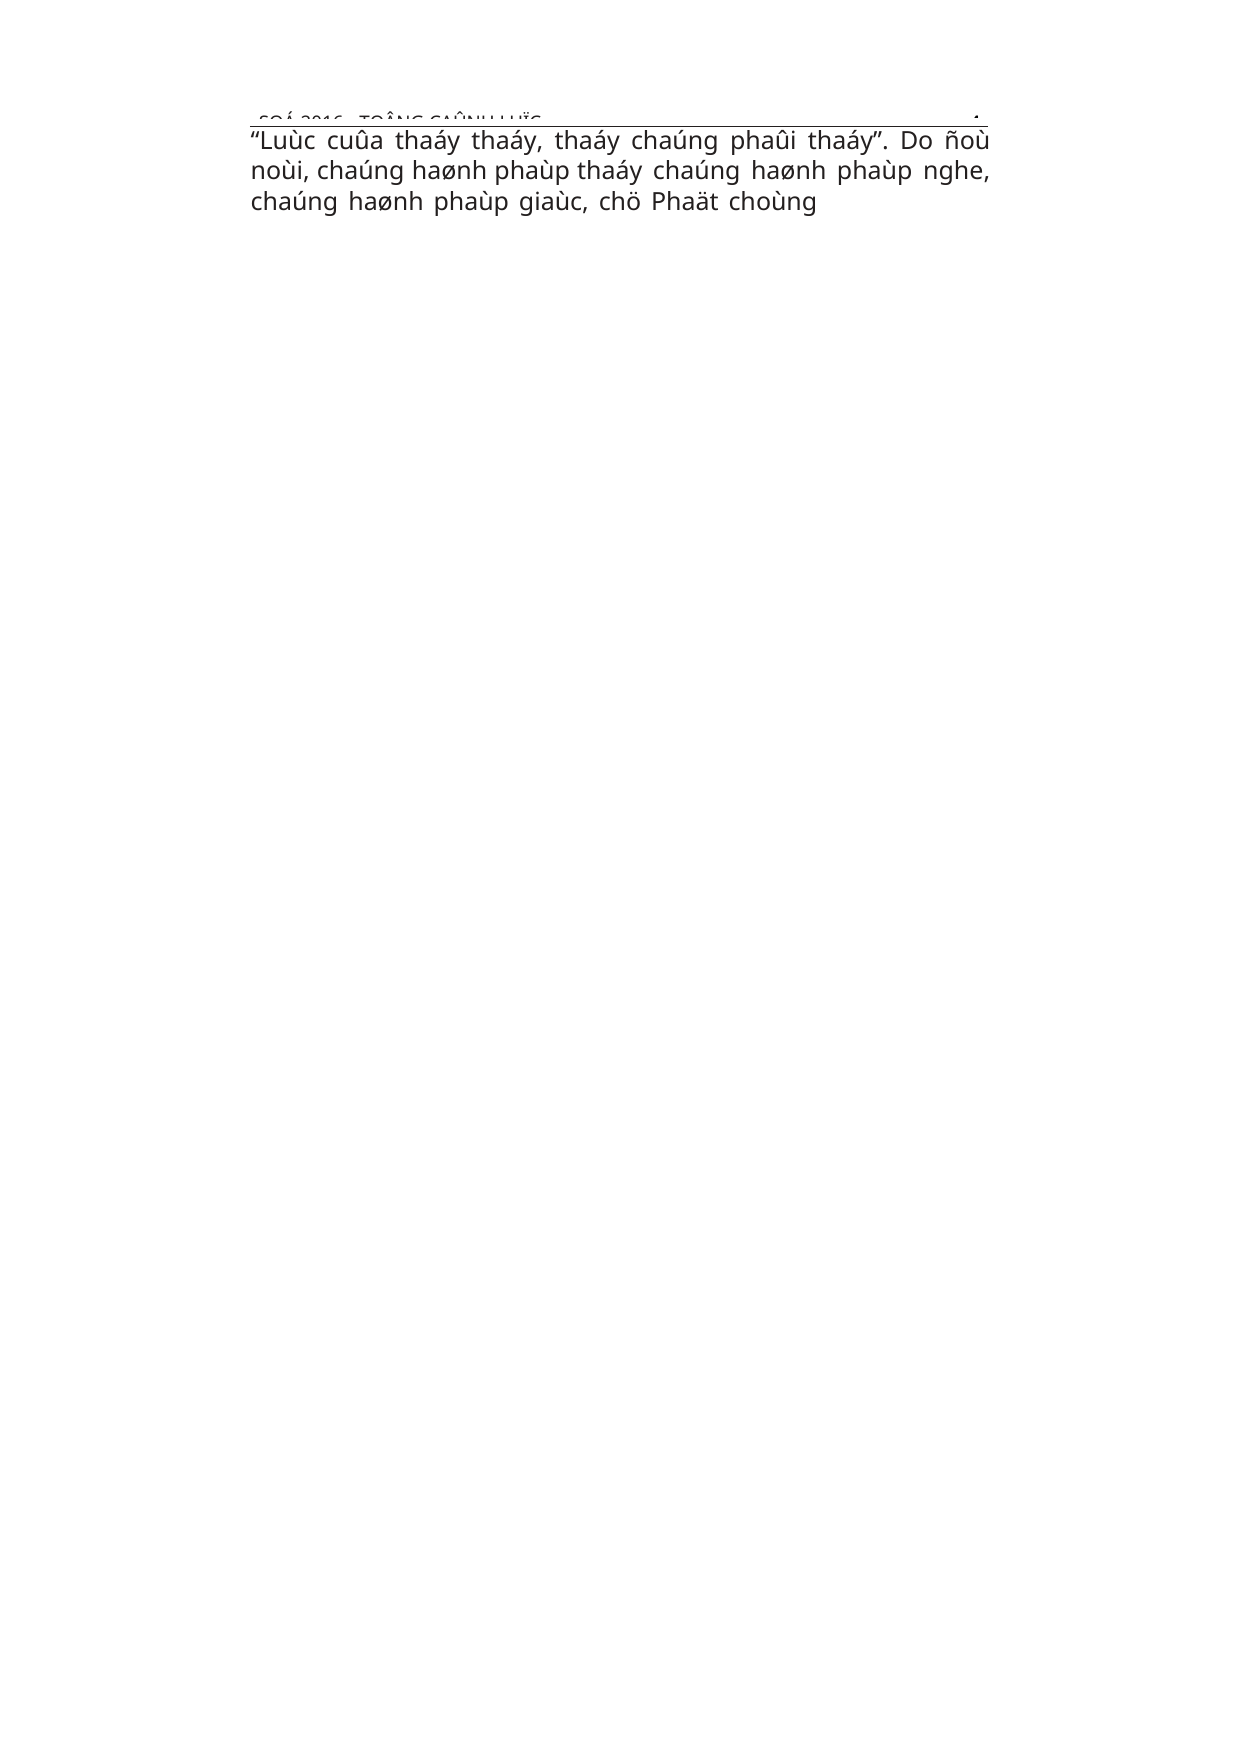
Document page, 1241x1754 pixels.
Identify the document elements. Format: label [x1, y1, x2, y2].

text [250, 125, 990, 218]
